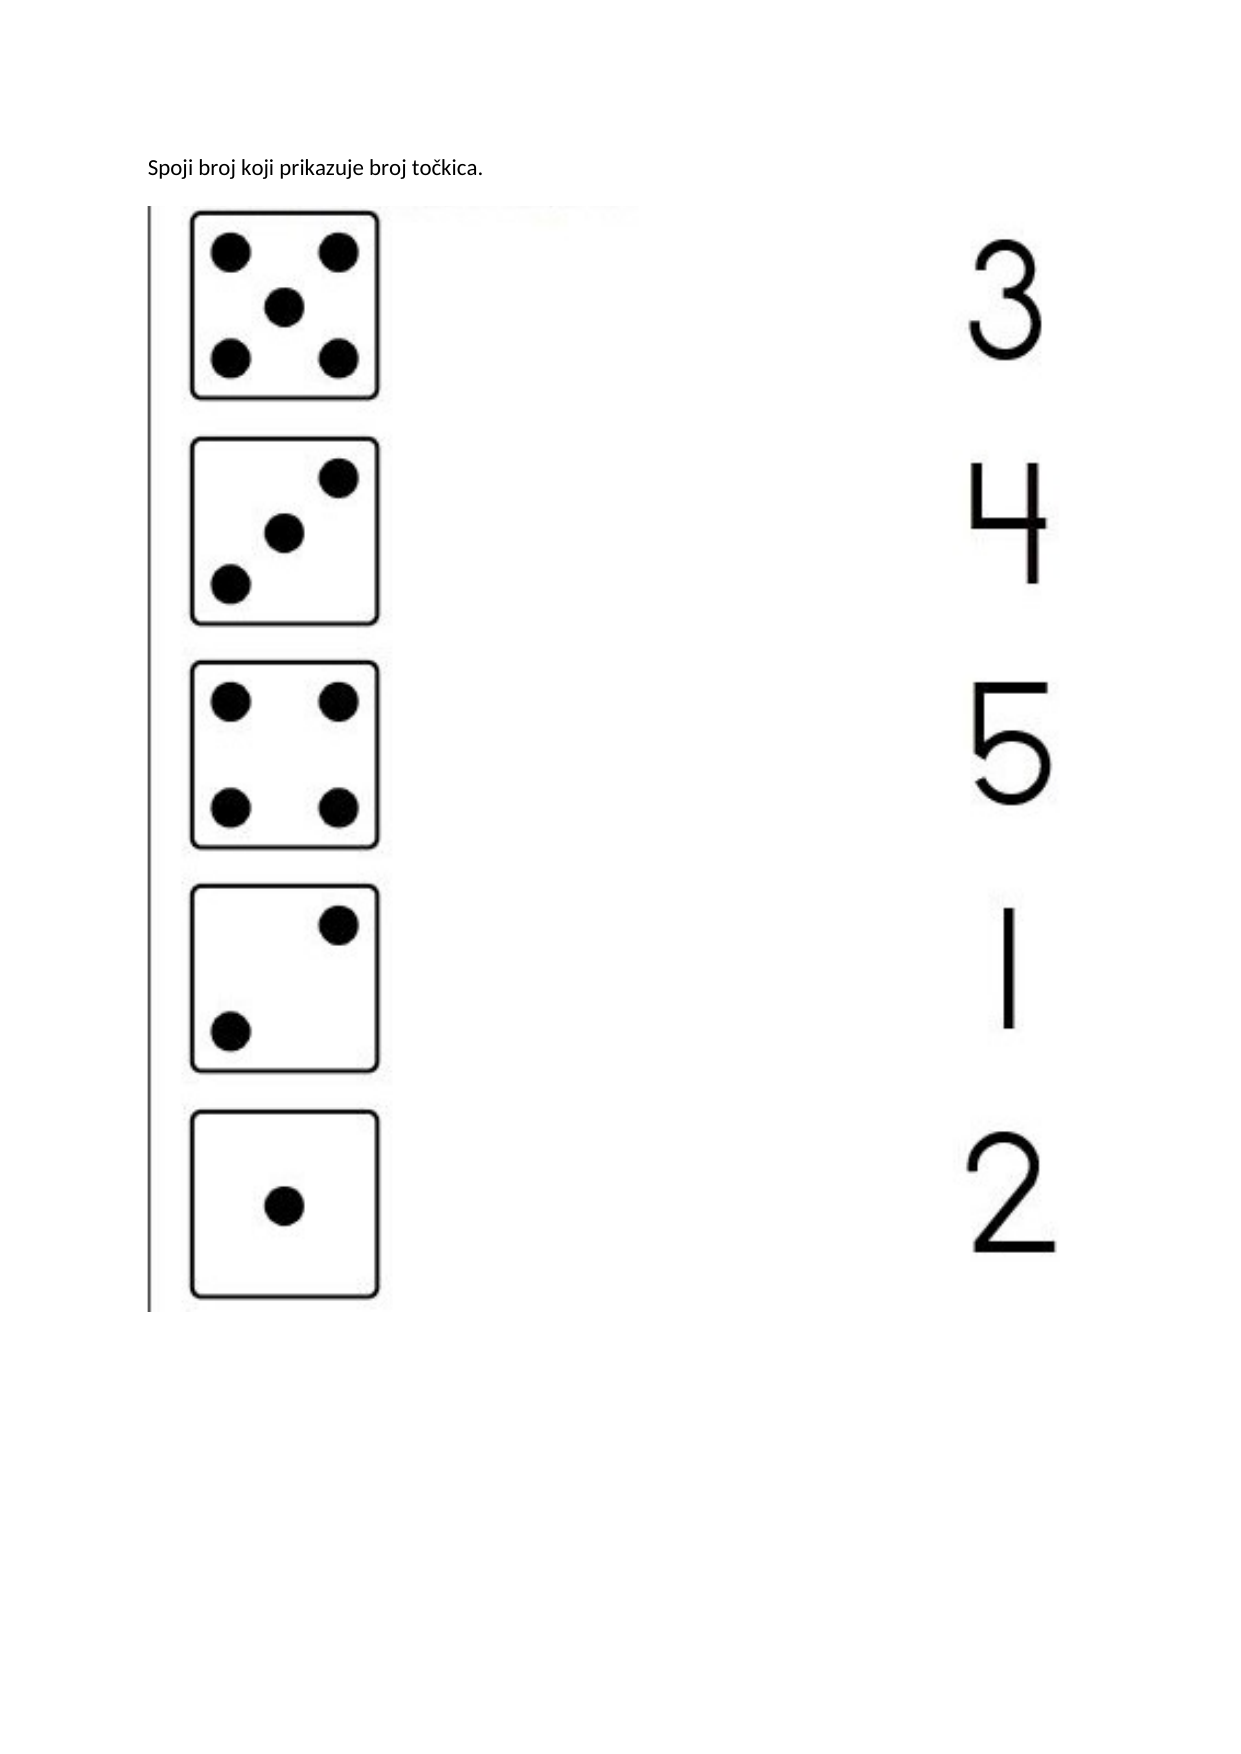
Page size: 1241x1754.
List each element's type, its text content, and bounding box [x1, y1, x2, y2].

text Spoji broj koji prikazuje broj točkica. [148, 148, 1093, 181]
picture [147, 206, 1135, 1312]
